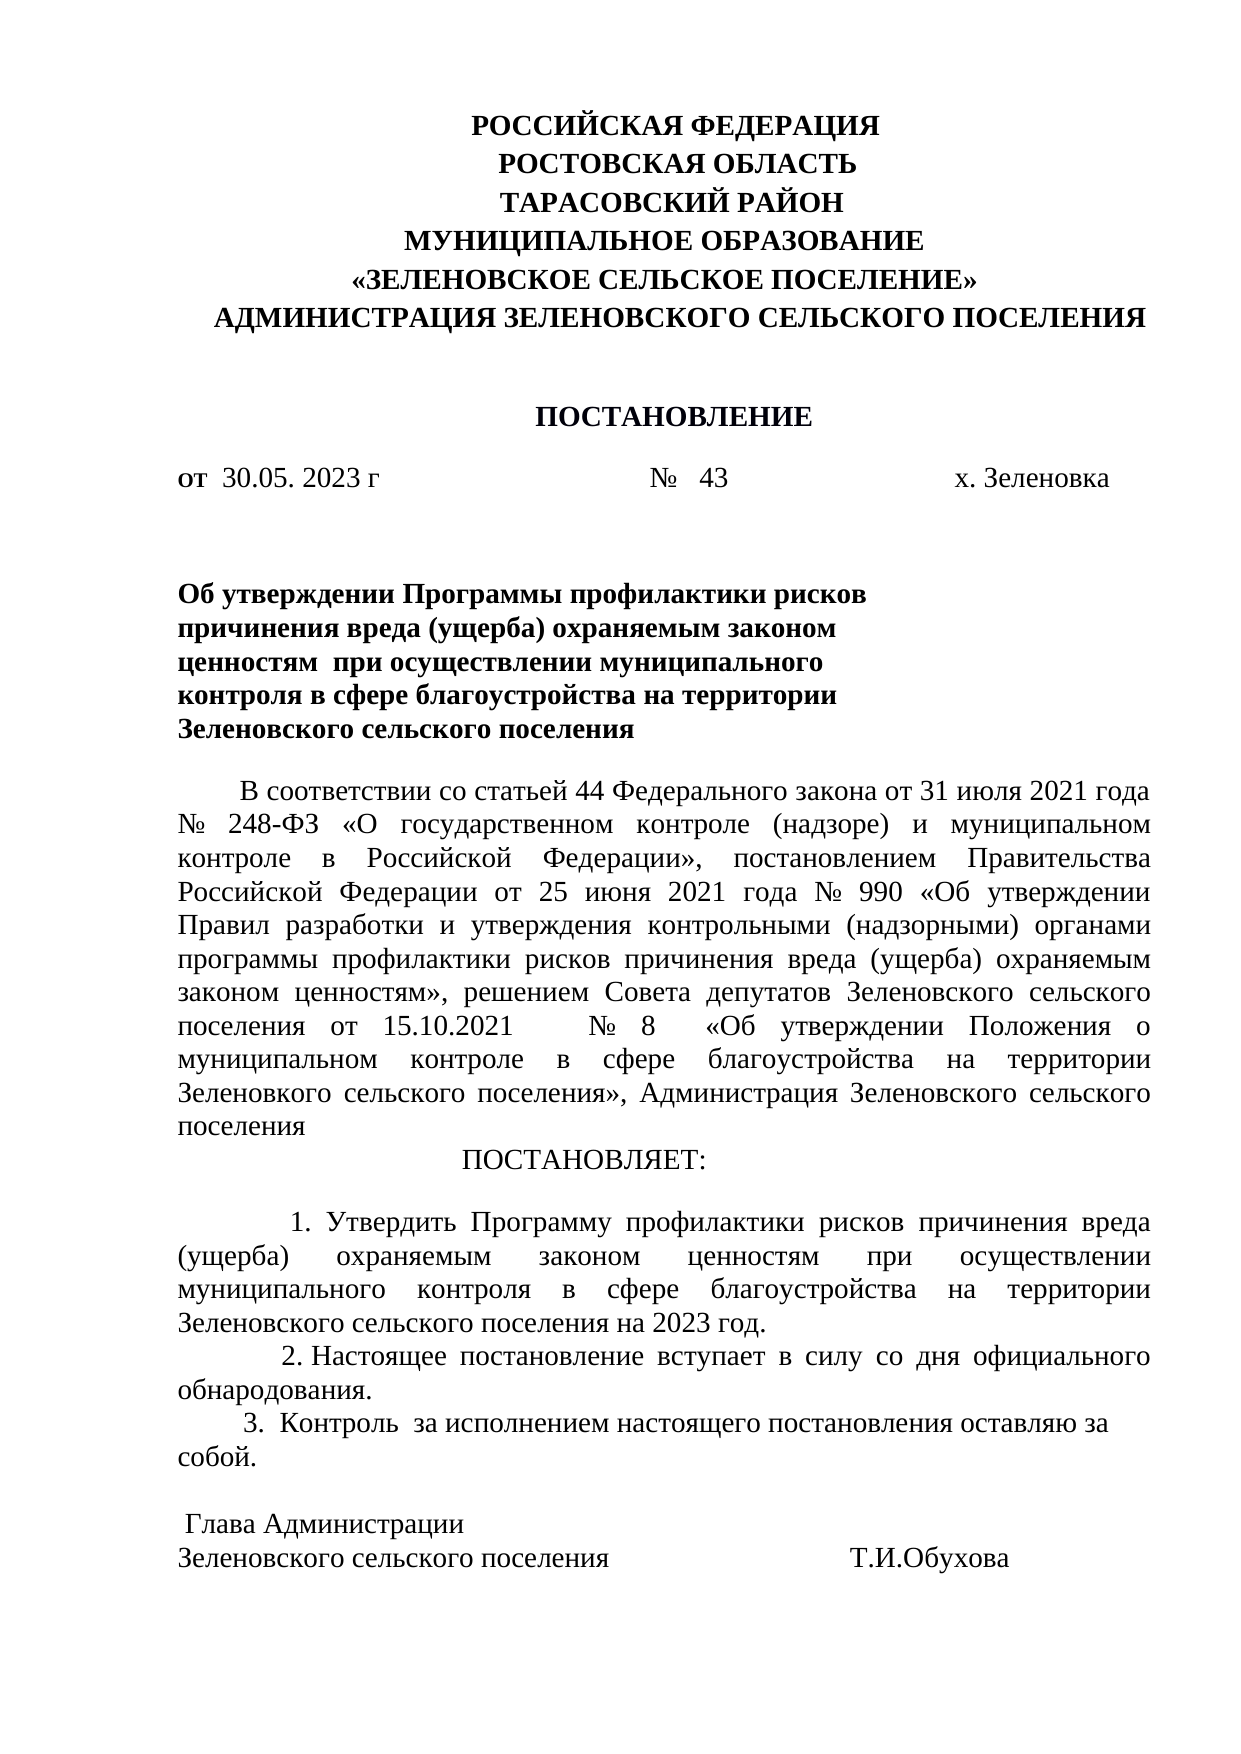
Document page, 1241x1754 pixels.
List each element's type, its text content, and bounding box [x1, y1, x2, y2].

text ТАРАСОВСКИЙ РАЙОН [177, 185, 1152, 218]
text ОТ 30.05. 2023 г № 43 х. Зеленовка [177, 460, 1152, 494]
text В соответствии со статьей 44 Федерального закона от 31 июля 2021 года № 248-ФЗ «О государственном контроле (надзоре) и муниципальном контроле в Российской Федерации», постановлением Правительства Российской Федерации от 25 июня 2021 года № 990 «Об утверждении Правил разработки и утверждения контрольными (надзорными) органами программы профилактики рисков причинения вреда (ущерба) охраняемым законом ценностям», решением Совета депутатов Зеленовского сельского поселения от 15.10.2021 № 8 «Об утверждении Положения о муниципальном контроле в сфере благоустройства на территории Зеленовкого сельского поселения», Администрация Зеленовского сельского поселения [177, 773, 1152, 1142]
text Об утверждении Программы профилактики рисков причинения вреда (ущерба) охраняемым законом ценностям при осуществлении муниципального контроля в сфере благоустройства на территории Зеленовского сельского поселения [177, 577, 901, 744]
text ПОСТАНОВЛЯЕТ: [177, 1142, 1152, 1176]
text РОССИЙСКАЯ ФЕДЕРАЦИЯ [177, 108, 1152, 141]
text Глава Администрации Зеленовского сельского поселения Т.И.Обухова [177, 1506, 1152, 1573]
text 1. Утвердить Программу профилактики рисков причинения вреда (ущерба) охраняемым законом ценностям при осуществлении муниципального контроля в сфере благоустройства на территории Зеленовского сельского поселения на 2023 год. [177, 1204, 1152, 1338]
text МУНИЦИПАЛЬНОЕ ОБРАЗОВАНИЕ [177, 223, 1152, 257]
text РОСТОВСКАЯ ОБЛАСТЬ [177, 146, 1152, 180]
text 2. Настоящее постановление вступает в силу со дня официального обнародования. [177, 1338, 1152, 1406]
text 3. Контроль за исполнением настоящего постановления оставляю за собой. [177, 1406, 1152, 1473]
text «ЗЕЛЕНОВСКОЕ СЕЛЬСКОЕ ПОСЕЛЕНИЕ» [177, 262, 1152, 295]
text ПОСТАНОВЛЕНИЕ [177, 399, 1152, 433]
text АДМИНИСТРАЦИЯ ЗЕЛЕНОВСКОГО СЕЛЬСКОГО ПОСЕЛЕНИЯ [177, 300, 1152, 334]
